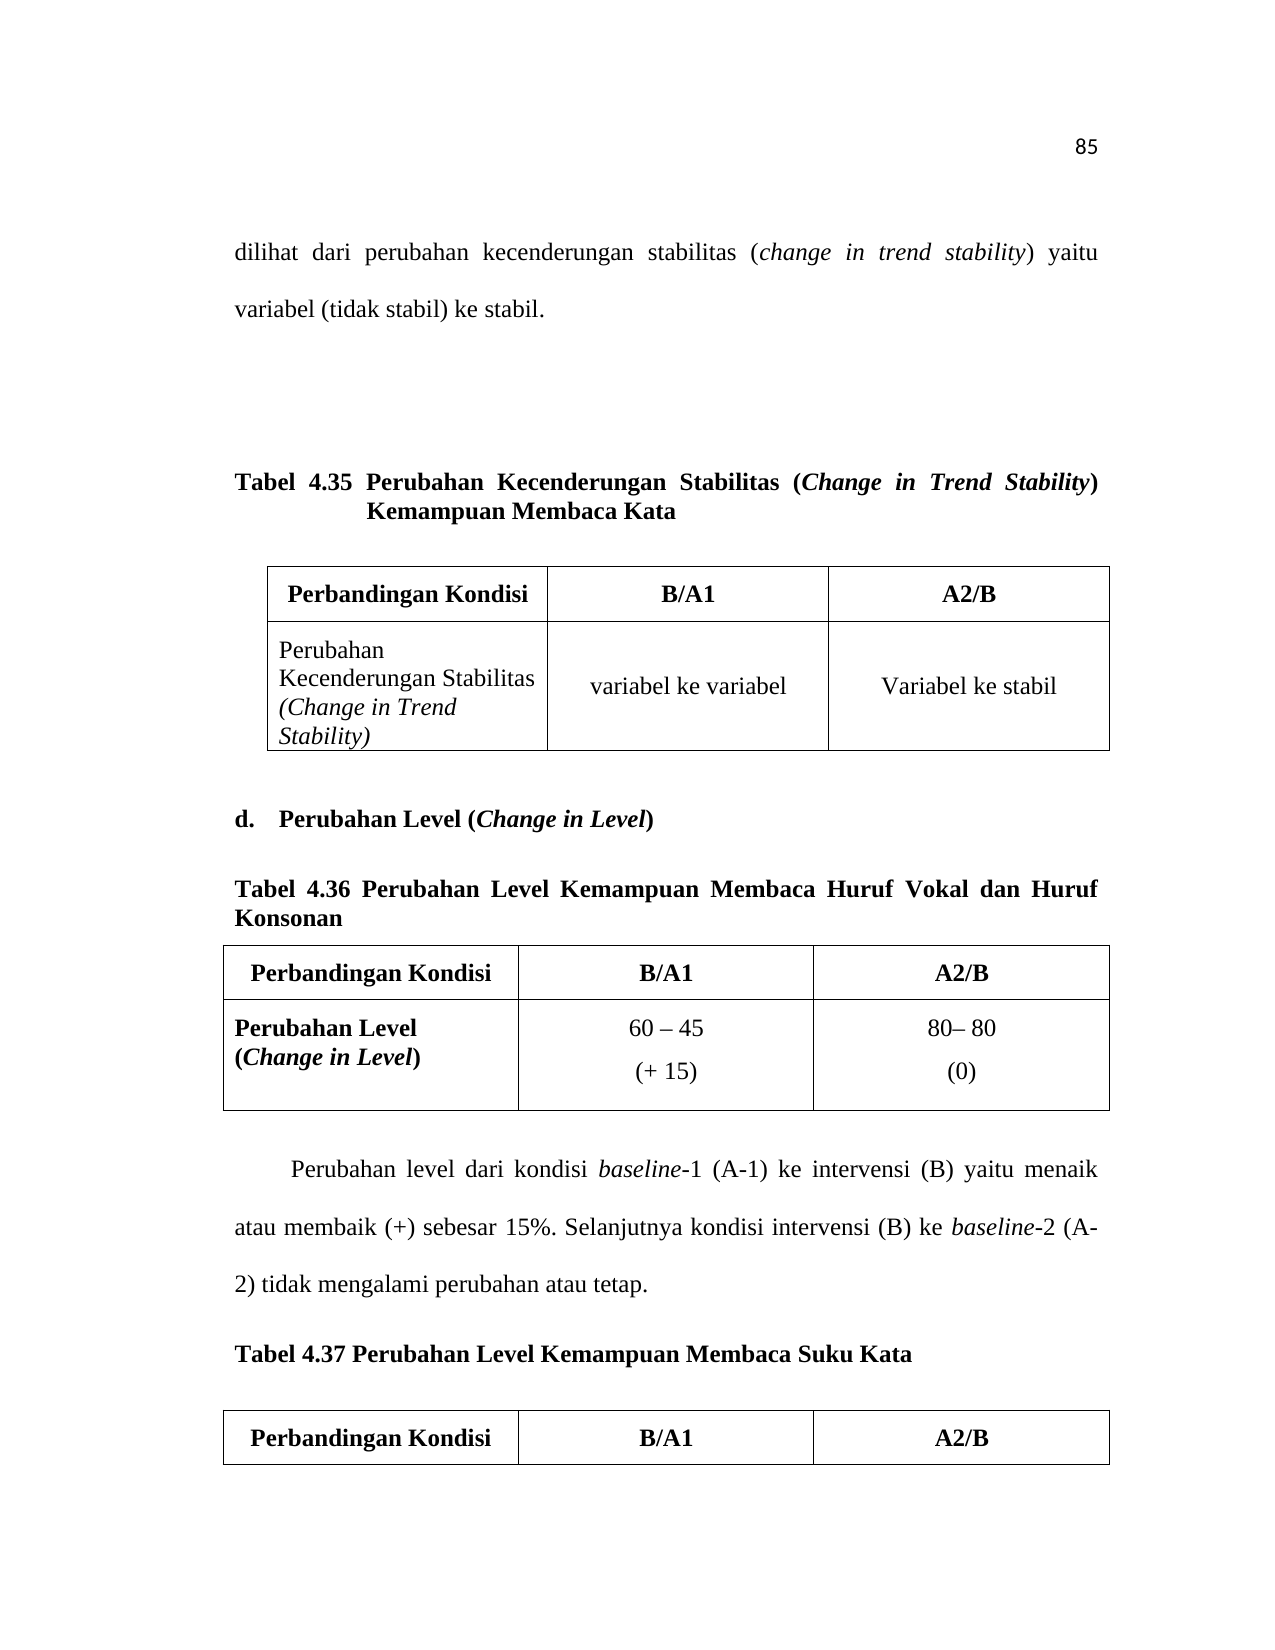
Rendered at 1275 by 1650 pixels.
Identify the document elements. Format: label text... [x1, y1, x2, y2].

table_cell Perubahan Level (Change in Level) [224, 1000, 518, 1110]
text Tabel 4.35 Perubahan Kecenderungan Stabilitas (Change in Trend Stability) Kemampuan Membaca Kata [234, 467, 1098, 524]
text Tabel 4.37 Perubahan Level Kemampuan Membaca Suku Kata [234, 1339, 1098, 1368]
table_cell Perubahan Kecenderungan Stabilitas (Change in Trend Stability) [268, 622, 547, 750]
table_header Perbandingan Kondisi [268, 567, 547, 621]
table_header Perbandingan Kondisi [224, 1411, 518, 1464]
table_header A2/B [829, 567, 1109, 621]
text Perubahan level dari kondisi baseline-1 (A-1) ke intervensi (B) yaitu menaik atau membaik (+) sebesar 15%. Selanjutnya kondisi intervensi (B) ke baseline-2 (A-2) tidak mengalami perubahan atau tetap. [234, 1154, 1098, 1298]
table_header B/A1 [519, 946, 813, 999]
table_header Perbandingan Kondisi [224, 946, 518, 999]
table_cell 80– 80 (0) [814, 1000, 1109, 1110]
list Perubahan Level (Change in Level) [234, 804, 1098, 833]
table_header B/A1 [519, 1411, 813, 1464]
text Tabel 4.36 Perubahan Level Kemampuan Membaca Huruf Vokal dan Huruf Konsonan [234, 874, 1098, 932]
table_header A2/B [814, 946, 1109, 999]
table_header B/A1 [548, 567, 828, 621]
table_cell variabel ke variabel [548, 622, 828, 750]
table_cell 60 – 45 (+ 15) [519, 1000, 813, 1110]
table_cell Variabel ke stabil [829, 622, 1109, 750]
table_header A2/B [814, 1411, 1109, 1464]
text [234, 237, 1098, 323]
